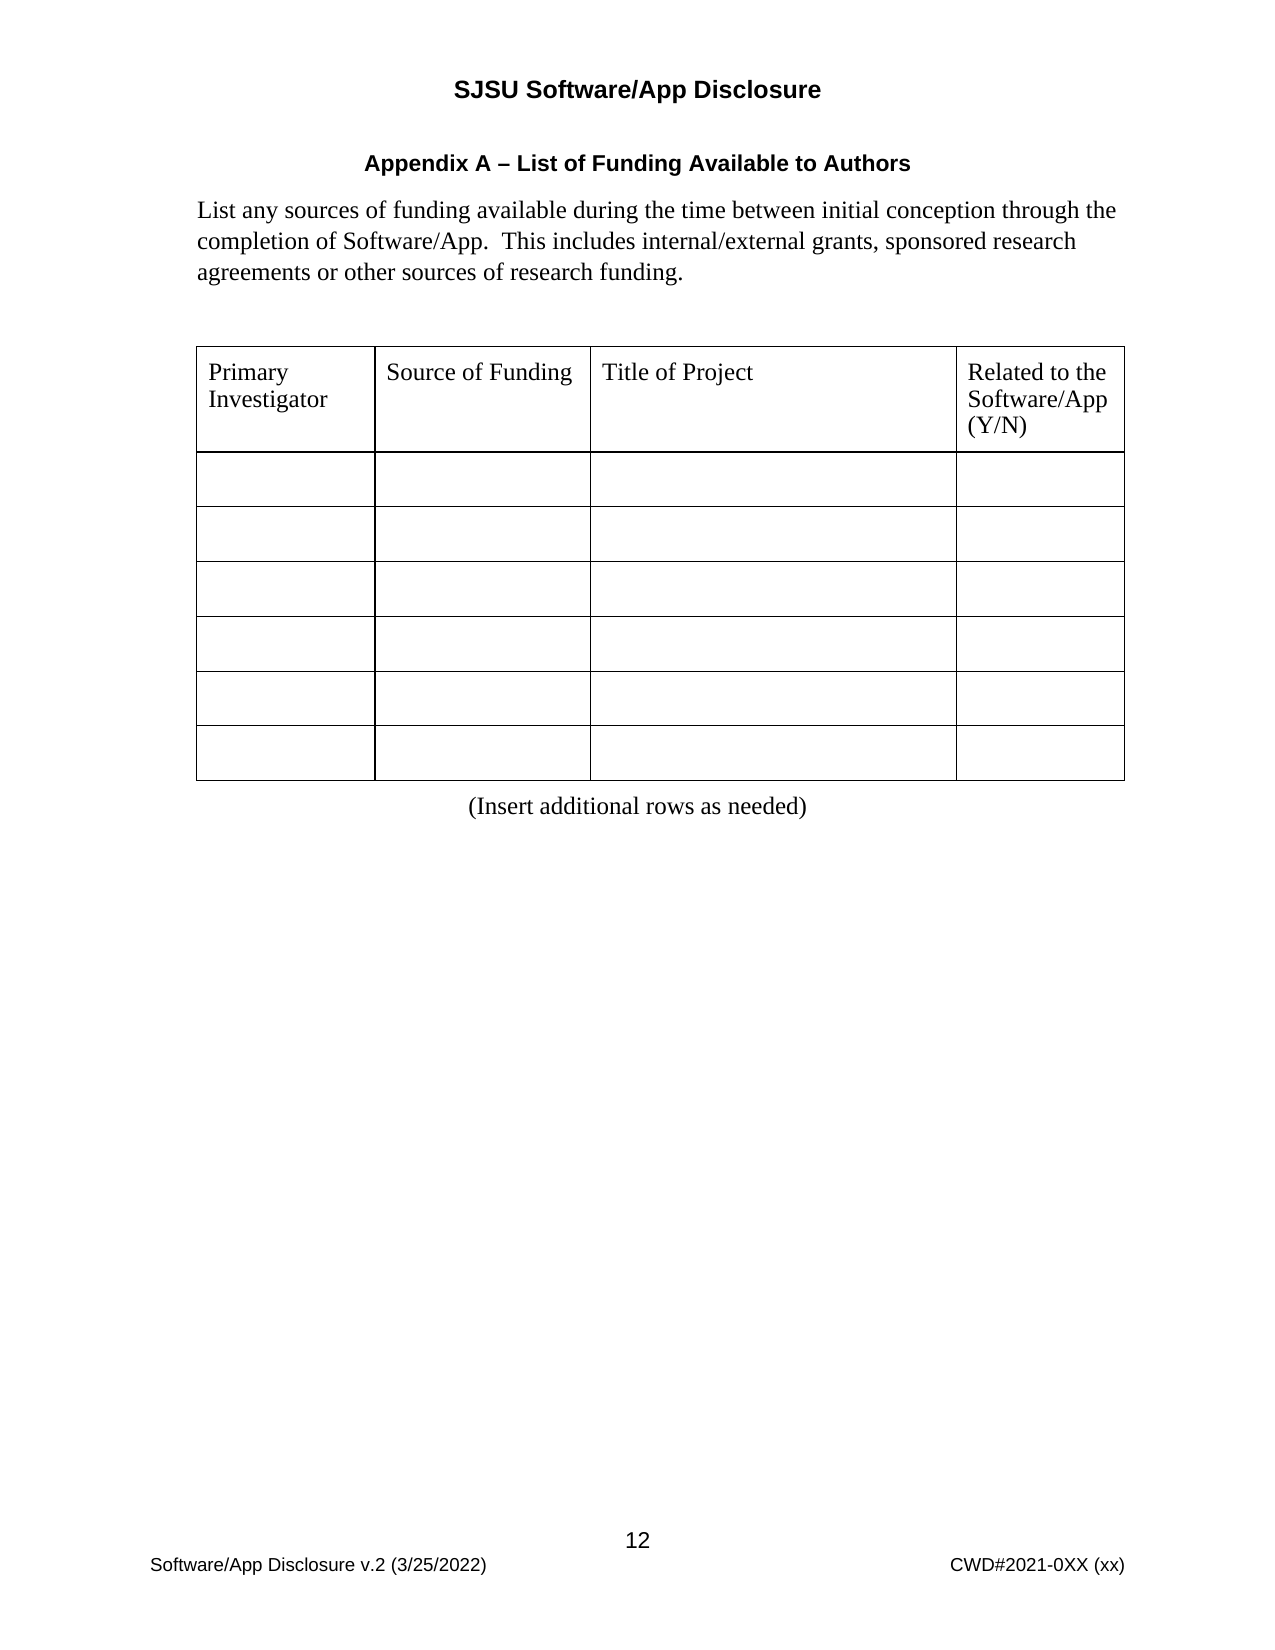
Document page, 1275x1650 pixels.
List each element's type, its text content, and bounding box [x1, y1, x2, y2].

text (Insert additional rows as needed) [150, 794, 1125, 820]
table_cell [197, 453, 374, 506]
table_cell [591, 672, 956, 725]
table_cell [957, 507, 1124, 561]
table_header Primary Investigator [197, 347, 374, 451]
table_cell [957, 617, 1124, 671]
table_cell [957, 453, 1124, 506]
table_header Source of Funding [376, 347, 590, 451]
text List any sources of funding available during the time between initial conception through the completion of Software/App. This includes internal/external grants, sponsored research agreements or other sources of research funding. [197, 195, 1125, 286]
table_cell [591, 562, 956, 616]
table_cell [376, 617, 590, 671]
table_cell [197, 507, 374, 561]
table_cell [957, 672, 1124, 725]
table_cell [376, 507, 590, 561]
table_cell [591, 507, 956, 561]
table_cell [376, 562, 590, 616]
table_header Related to the Software/App (Y/N) [957, 347, 1124, 451]
table_cell [376, 726, 590, 780]
table_cell [591, 726, 956, 780]
table_cell [197, 672, 374, 725]
table_header Title of Project [591, 347, 956, 451]
table_cell [197, 617, 374, 671]
text Appendix A – List of Funding Available to Authors [150, 150, 1125, 176]
table_cell [591, 617, 956, 671]
table_cell [957, 726, 1124, 780]
table_cell [957, 562, 1124, 616]
table_cell [591, 453, 956, 506]
table_cell [197, 726, 374, 780]
table_cell [197, 562, 374, 616]
table_cell [376, 453, 590, 506]
table_cell [376, 672, 590, 725]
